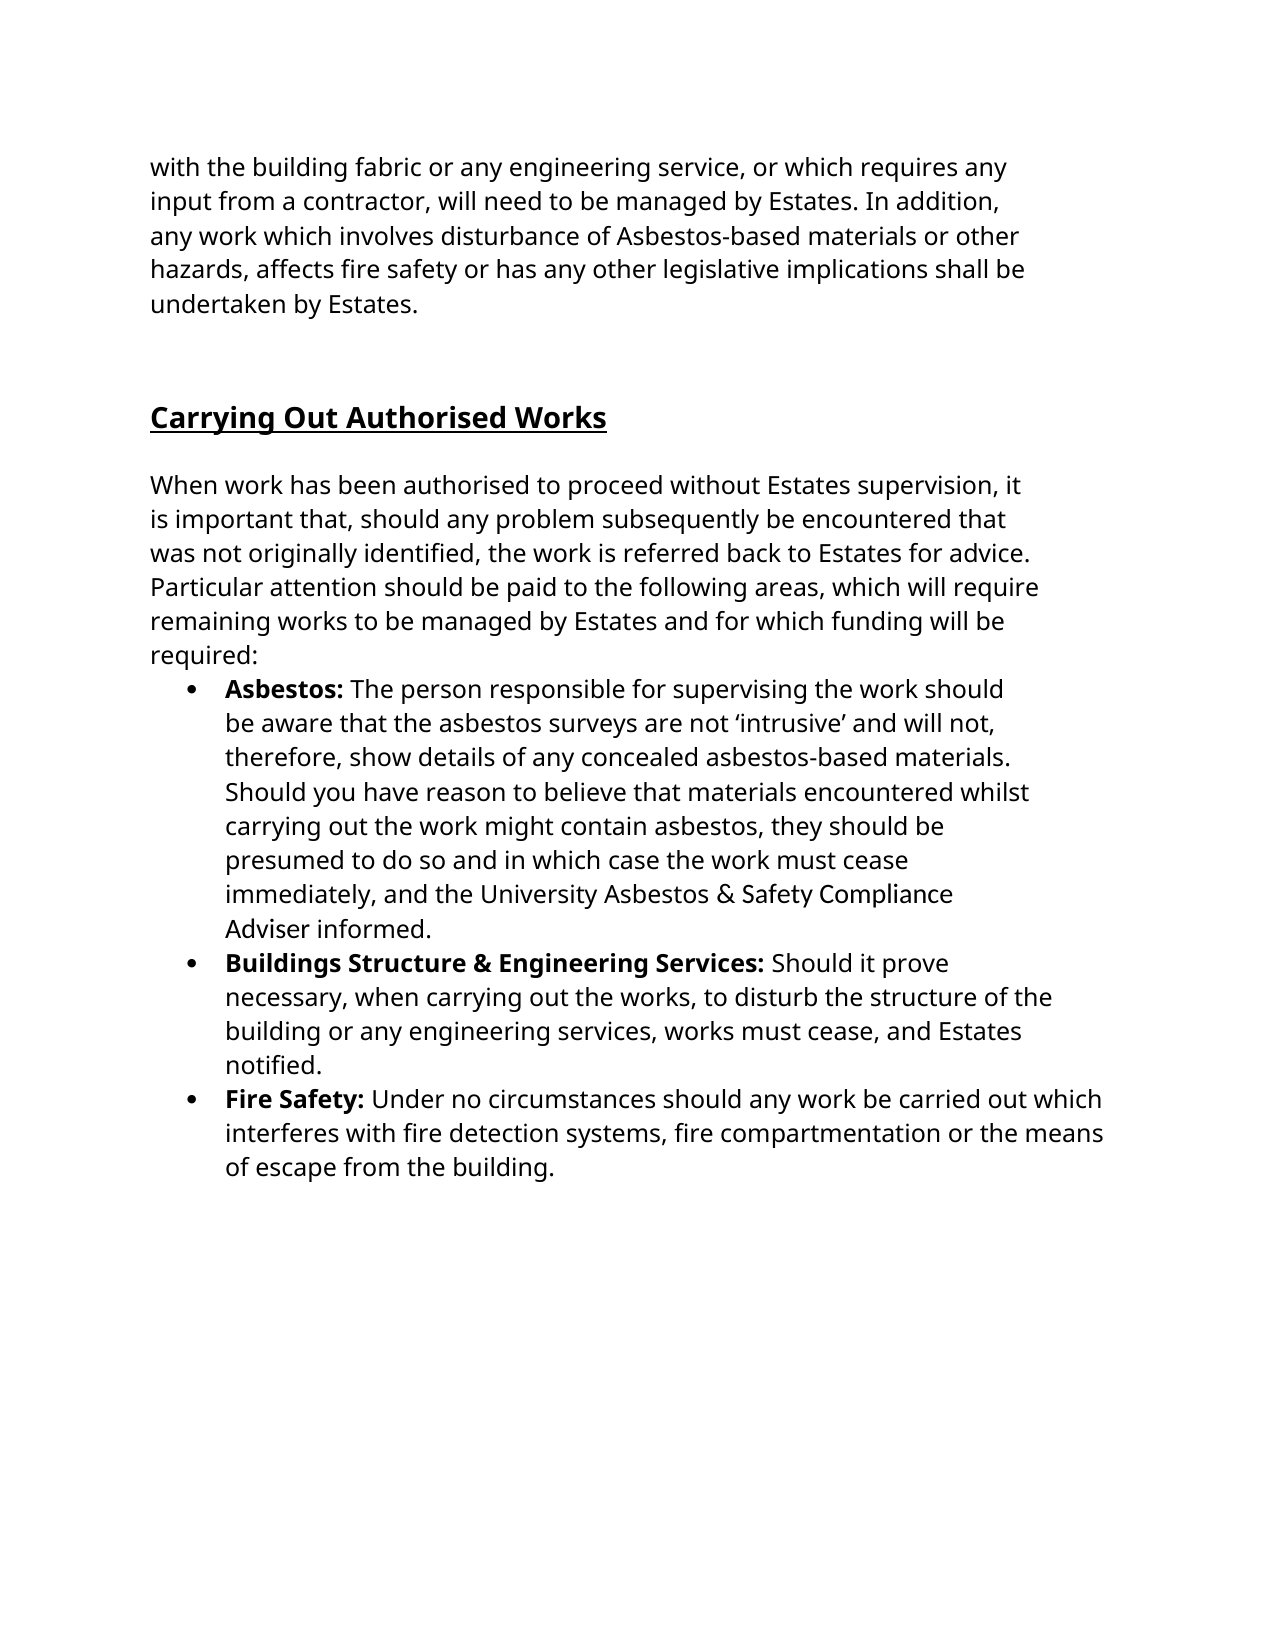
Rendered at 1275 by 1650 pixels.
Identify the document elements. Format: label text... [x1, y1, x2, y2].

list Buildings Structure & Engineering Services: Should it prove necessary, when carrying out the works, to disturb the structure of the building or any engineering services, works must cease, and Estates notified. [187, 946, 1061, 1082]
list Fire Safety: Under no circumstances should any work be carried out which interferes with fire detection systems, fire compartmentation or the means of escape from the building. [187, 1082, 1125, 1184]
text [150, 150, 1045, 320]
list Asbestos: The person responsible for supervising the work should be aware that the asbestos surveys are not ‘intrusive’ and will not, therefore, show details of any concealed asbestos-based materials. Should you have reason to believe that materials encountered whilst carrying out the work might contain asbestos, they should be presumed to do so and in which case the work must cease immediately, and the University Asbestos & Safety Compliance Adviser informed. [187, 672, 1032, 946]
subtitle Carrying Out Authorised Works [150, 398, 1125, 437]
text When work has been authorised to proceed without Estates supervision, it is important that, should any problem subsequently be encountered that was not originally identified, the work is referred back to Estates for advice. Particular attention should be paid to the following areas, which will require remaining works to be managed by Estates and for which funding will be required: [150, 468, 1045, 672]
